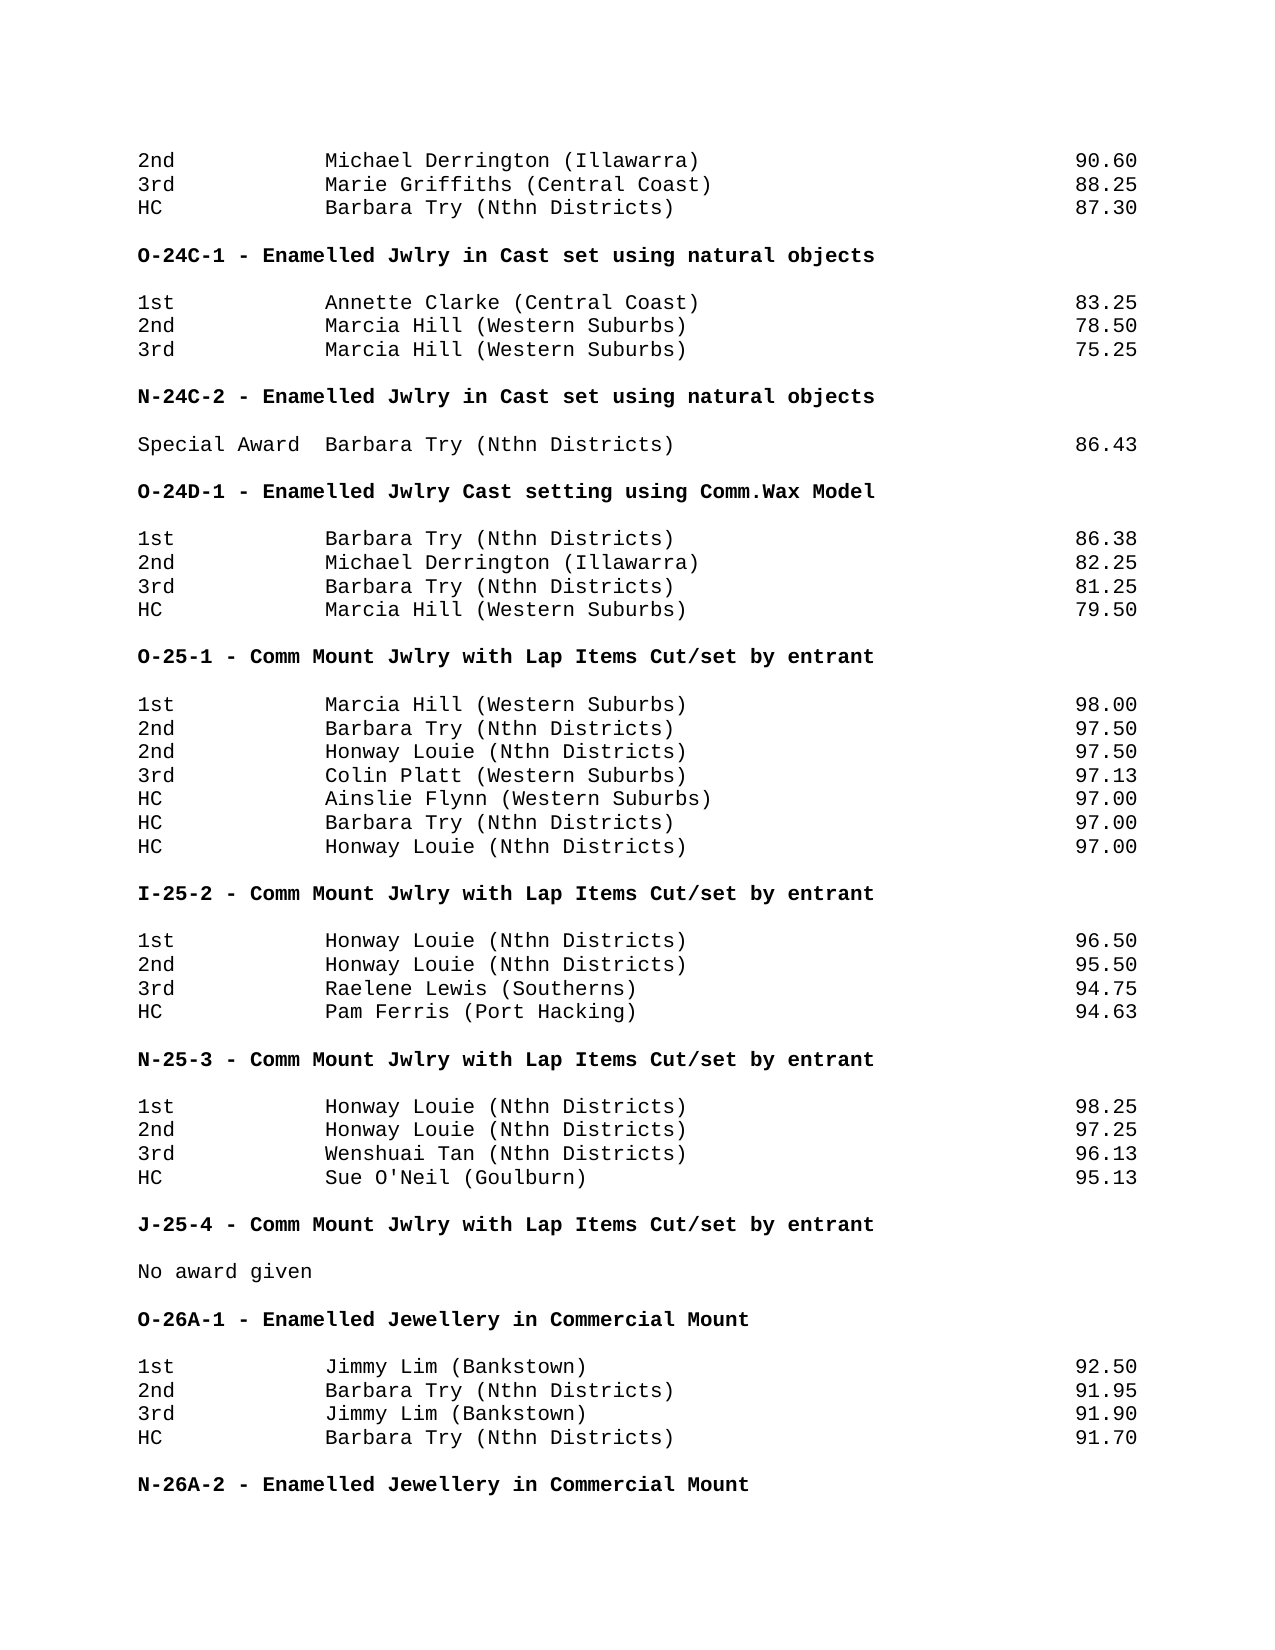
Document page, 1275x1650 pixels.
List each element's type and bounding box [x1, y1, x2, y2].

text [137, 150, 1138, 1498]
